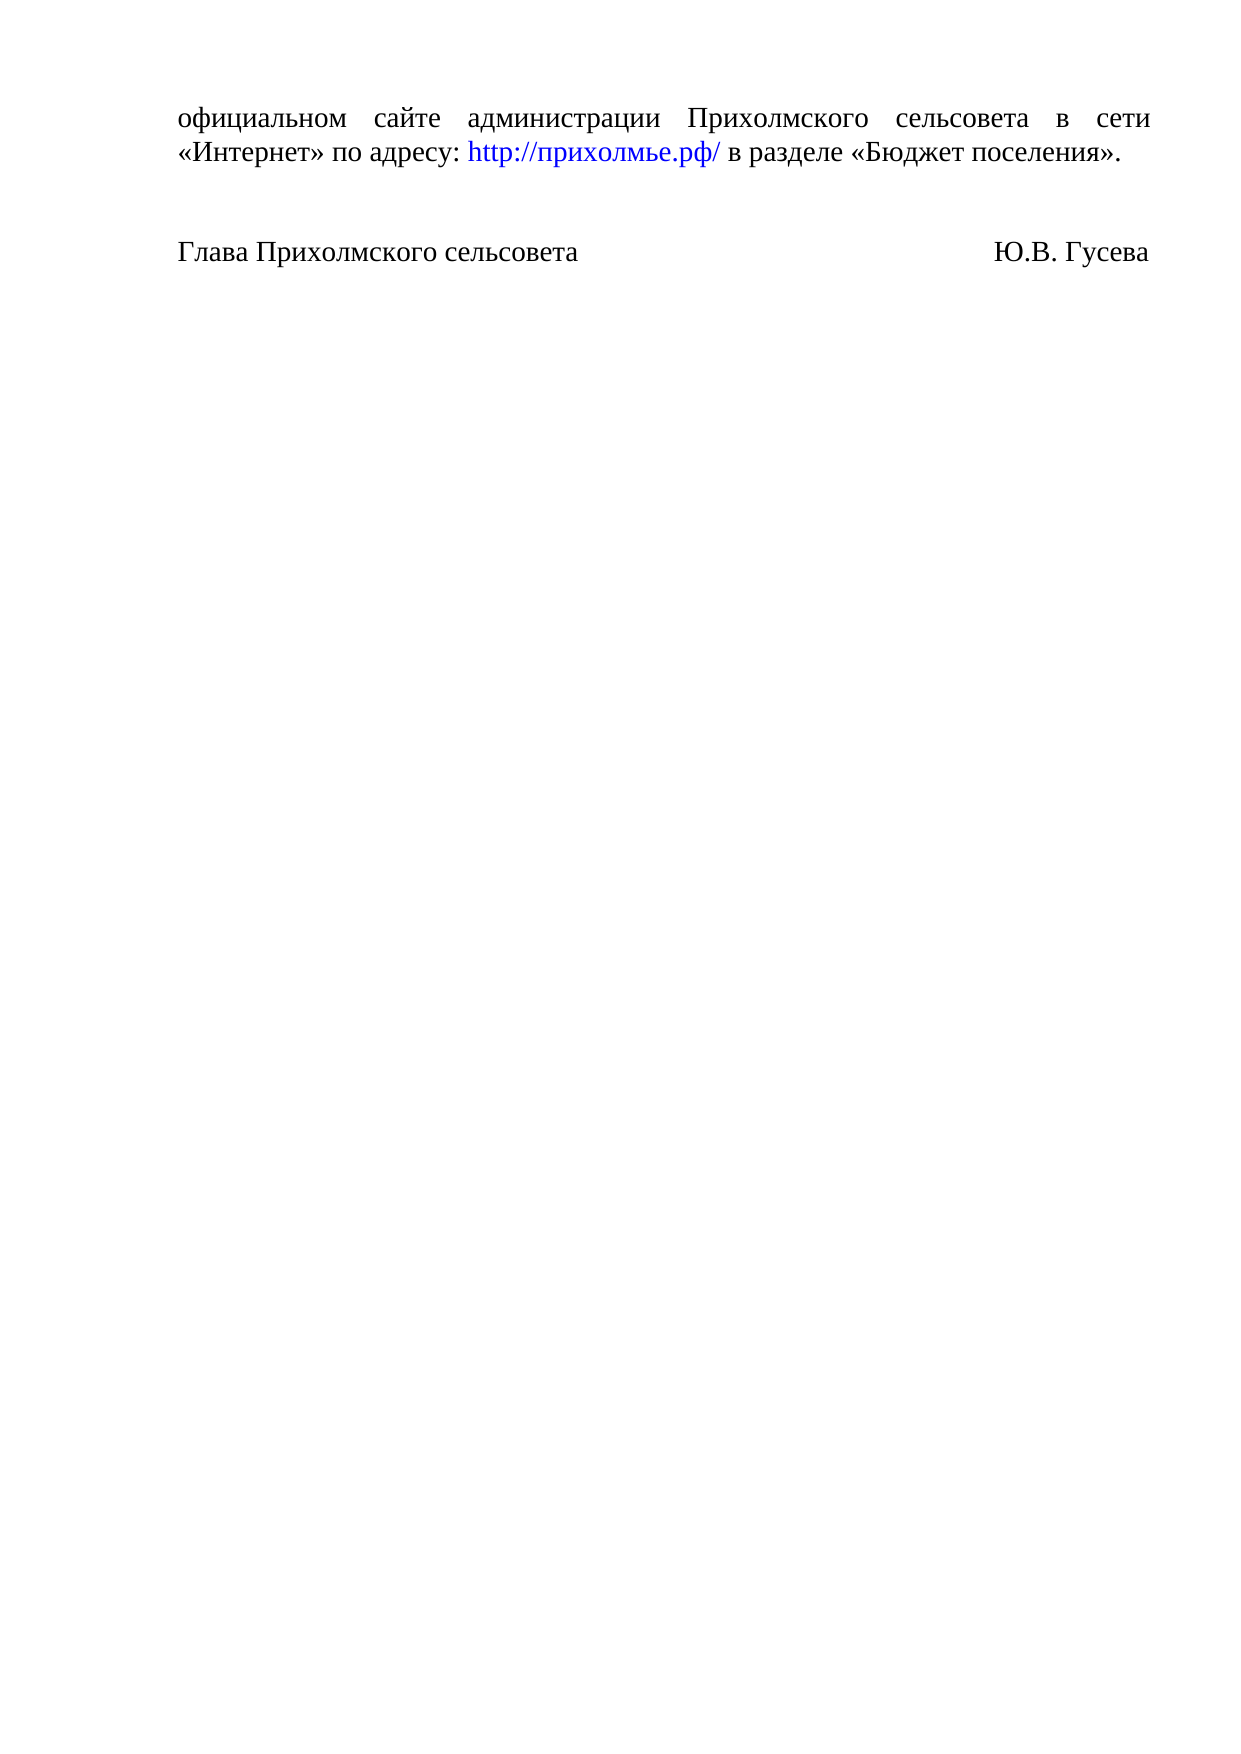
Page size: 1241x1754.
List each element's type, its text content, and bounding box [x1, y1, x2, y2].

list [177, 100, 1152, 167]
text Глава Прихолмского сельсовета Ю.В. Гусева [177, 234, 1152, 268]
